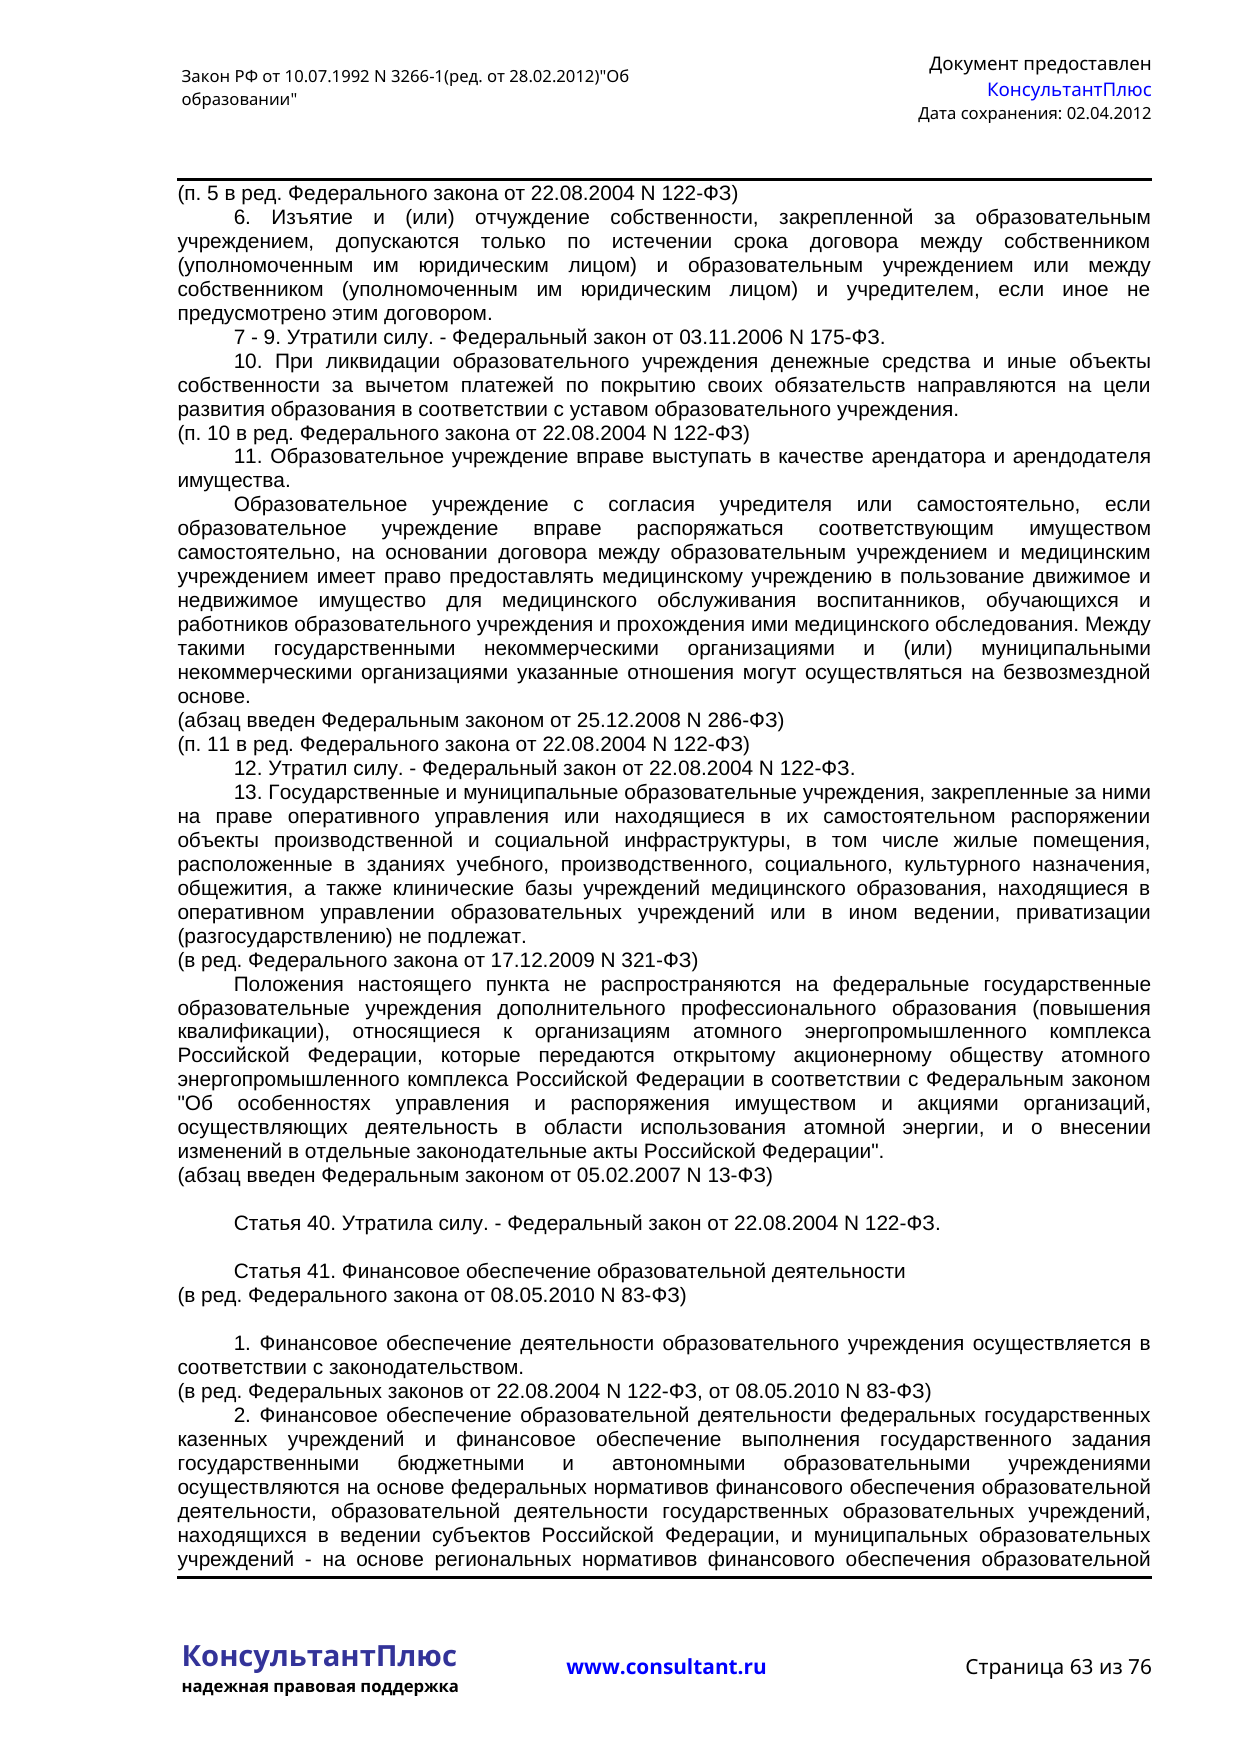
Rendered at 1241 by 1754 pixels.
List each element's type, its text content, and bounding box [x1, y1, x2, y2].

text 1. Финансовое обеспечение деятельности образовательного учреждения осуществляется в соответствии с законодательством. [177, 1331, 1152, 1379]
text (п. 10 в ред. Федерального закона от 22.08.2004 N 122-ФЗ) [177, 420, 1152, 444]
text Статья 40. Утратила силу. - Федеральный закон от 22.08.2004 N 122-ФЗ. [177, 1211, 1152, 1235]
text (п. 11 в ред. Федерального закона от 22.08.2004 N 122-ФЗ) [177, 732, 1152, 756]
text (в ред. Федеральных законов от 22.08.2004 N 122-ФЗ, от 08.05.2010 N 83-ФЗ) [177, 1379, 1152, 1403]
text (абзац введен Федеральным законом от 05.02.2007 N 13-ФЗ) [177, 1163, 1152, 1187]
text Статья 41. Финансовое обеспечение образовательной деятельности [177, 1259, 1152, 1283]
text 11. Образовательное учреждение вправе выступать в качестве арендатора и арендодателя имущества. [177, 444, 1152, 492]
text 10. При ликвидации образовательного учреждения денежные средства и иные объекты собственности за вычетом платежей по покрытию своих обязательств направляются на цели развития образования в соответствии с уставом образовательного учреждения. [177, 348, 1152, 420]
text 6. Изъятие и (или) отчуждение собственности, закрепленной за образовательным учреждением, допускаются только по истечении срока договора между собственником (уполномоченным им юридическим лицом) и образовательным учреждением или между собственником (уполномоченным им юридическим лицом) и учредителем, если иное не предусмотрено этим договором. [177, 205, 1152, 324]
text (в ред. Федерального закона от 17.12.2009 N 321-ФЗ) [177, 947, 1152, 971]
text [177, 1403, 1152, 1570]
text (в ред. Федерального закона от 08.05.2010 N 83-ФЗ) [177, 1283, 1152, 1307]
text 13. Государственные и муниципальные образовательные учреждения, закрепленные за ними на праве оперативного управления или находящиеся в их самостоятельном распоряжении объекты производственной и социальной инфраструктуры, в том числе жилые помещения, расположенные в зданиях учебного, производственного, социального, культурного назначения, общежития, а также клинические базы учреждений медицинского образования, находящиеся в оперативном управлении образовательных учреждений или в ином ведении, приватизации (разгосударствлению) не подлежат. [177, 780, 1152, 947]
text (п. 5 в ред. Федерального закона от 22.08.2004 N 122-ФЗ) [177, 181, 1152, 205]
text 12. Утратил силу. - Федеральный закон от 22.08.2004 N 122-ФЗ. [177, 756, 1152, 780]
text Образовательное учреждение с согласия учредителя или самостоятельно, если образовательное учреждение вправе распоряжаться соответствующим имуществом самостоятельно, на основании договора между образовательным учреждением и медицинским учреждением имеет право предоставлять медицинскому учреждению в пользование движимое и недвижимое имущество для медицинского обслуживания воспитанников, обучающихся и работников образовательного учреждения и прохождения ими медицинского обследования. Между такими государственными некоммерческими организациями и (или) муниципальными некоммерческими организациями указанные отношения могут осуществляться на безвозмездной основе. [177, 492, 1152, 708]
text Положения настоящего пункта не распространяются на федеральные государственные образовательные учреждения дополнительного профессионального образования (повышения квалификации), относящиеся к организациям атомного энергопромышленного комплекса Российской Федерации, которые передаются открытому акционерному обществу атомного энергопромышленного комплекса Российской Федерации в соответствии с Федеральным законом "Об особенностях управления и распоряжения имуществом и акциями организаций, осуществляющих деятельность в области использования атомной энергии, и о внесении изменений в отдельные законодательные акты Российской Федерации". [177, 971, 1152, 1163]
text 7 - 9. Утратили силу. - Федеральный закон от 03.11.2006 N 175-ФЗ. [177, 324, 1152, 348]
text (абзац введен Федеральным законом от 25.12.2008 N 286-ФЗ) [177, 708, 1152, 732]
